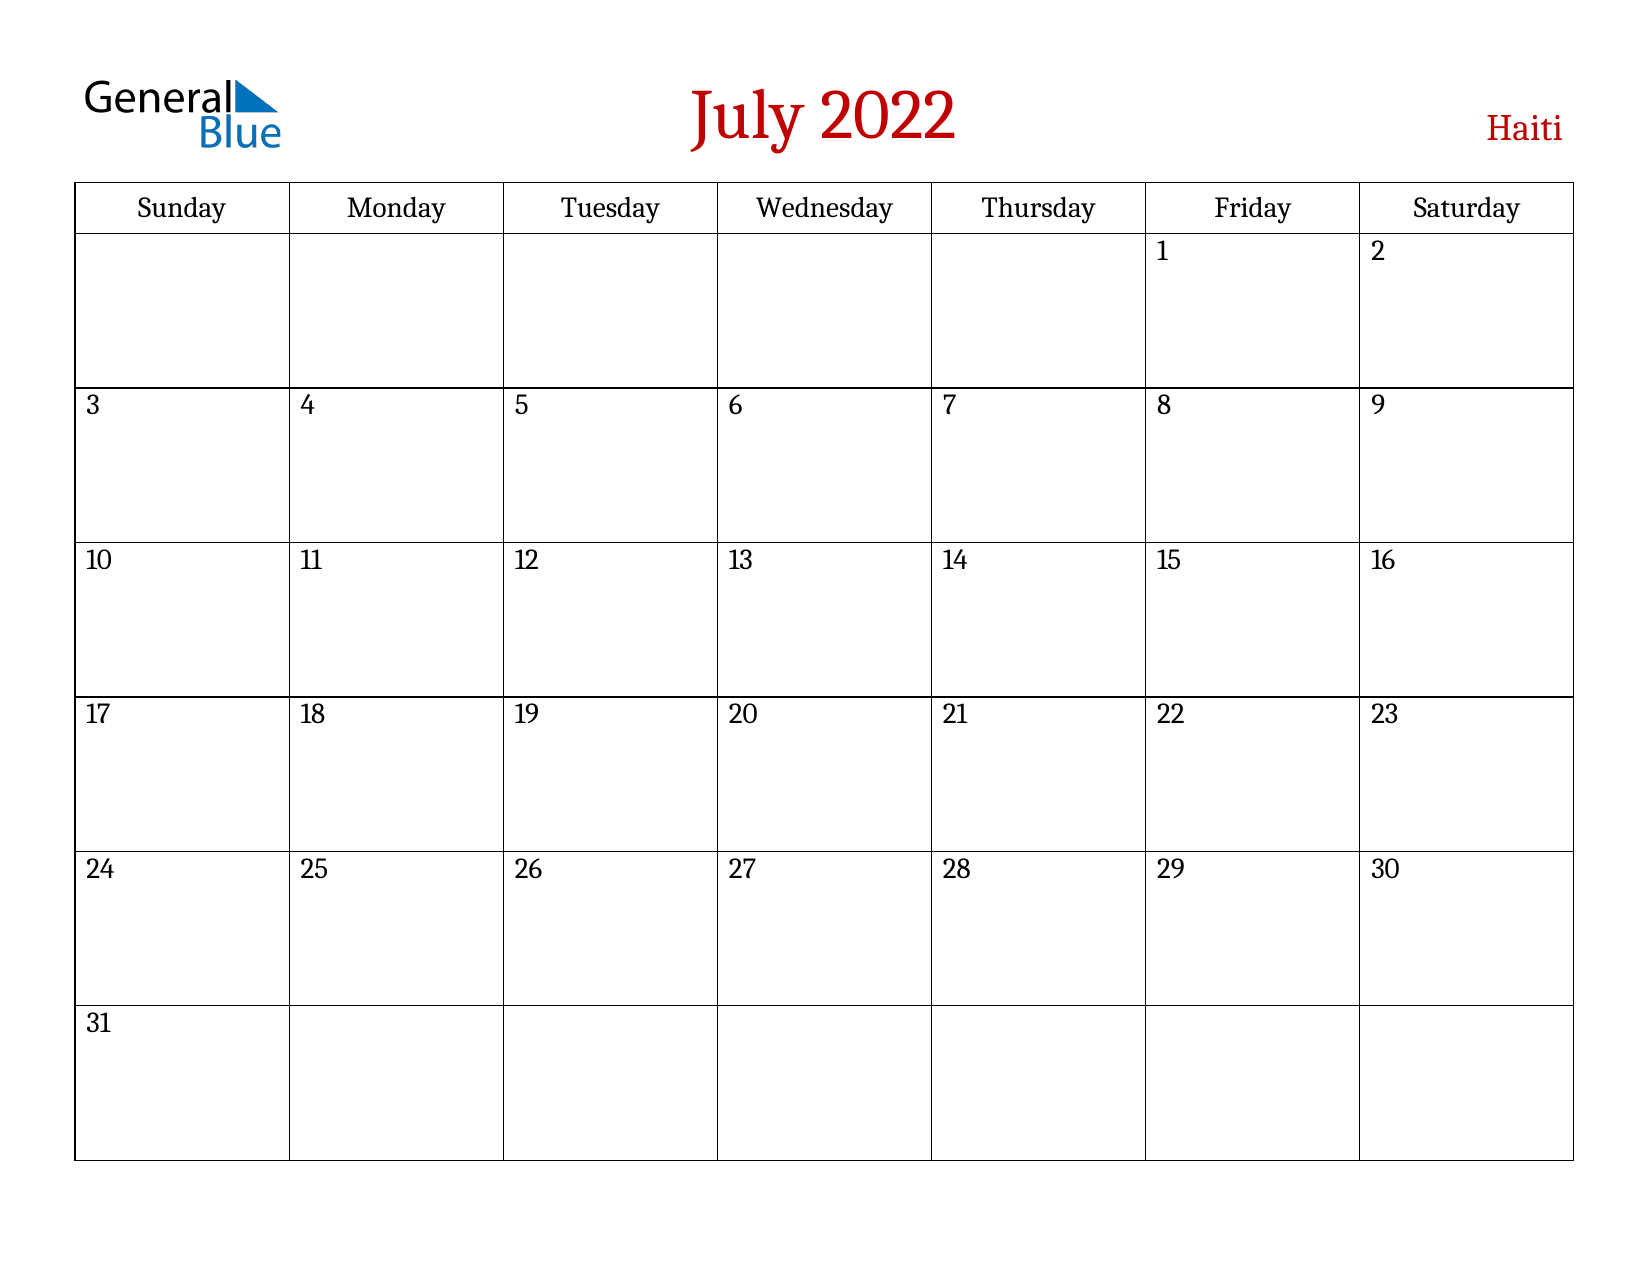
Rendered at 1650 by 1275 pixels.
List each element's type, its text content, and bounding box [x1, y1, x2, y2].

table_cell 25 [290, 852, 503, 893]
table_cell [718, 893, 931, 1005]
table_cell 17 [76, 698, 289, 738]
table_cell [1146, 429, 1359, 542]
table_cell [290, 234, 503, 275]
table_cell [718, 738, 931, 851]
table_cell [932, 1006, 1145, 1047]
table_cell [504, 275, 717, 387]
table_cell [718, 1006, 931, 1047]
table_cell 26 [504, 852, 717, 893]
table_cell 23 [1360, 698, 1573, 738]
table_cell [1360, 429, 1573, 542]
table_cell 3 [76, 389, 289, 429]
table_cell Saturday [1360, 183, 1573, 233]
table_cell [76, 1047, 289, 1160]
table_cell [1360, 893, 1573, 1005]
table_cell [504, 1047, 717, 1160]
table_cell [932, 893, 1145, 1005]
table_cell 28 [932, 852, 1145, 893]
table_cell [1360, 584, 1573, 696]
table_cell [290, 275, 503, 387]
table_cell [290, 893, 503, 1005]
table_cell [290, 1006, 503, 1047]
table_cell 11 [290, 543, 503, 584]
table_cell [718, 584, 931, 696]
table_cell 9 [1360, 389, 1573, 429]
table_cell 24 [76, 852, 289, 893]
table_cell 31 [76, 1006, 289, 1047]
table_header July 2022 [503, 75, 1146, 182]
table_cell [76, 429, 289, 542]
table_cell [504, 584, 717, 696]
table_cell [290, 738, 503, 851]
table_cell [932, 234, 1145, 275]
table_cell [718, 429, 931, 542]
table_cell [718, 275, 931, 387]
table_cell 15 [1146, 543, 1359, 584]
table_cell [504, 1006, 717, 1047]
table_cell 27 [718, 852, 931, 893]
table_cell 22 [1146, 698, 1359, 738]
table_cell [504, 429, 717, 542]
table_cell 2 [1360, 234, 1573, 275]
table_cell [1360, 275, 1573, 387]
table_cell 29 [1146, 852, 1359, 893]
table_cell Thursday [932, 183, 1145, 233]
table_header [75, 75, 503, 182]
table_cell 16 [1360, 543, 1573, 584]
table_cell [932, 584, 1145, 696]
table_cell 13 [718, 543, 931, 584]
table_header Haiti [1146, 75, 1574, 182]
table_cell 12 [504, 543, 717, 584]
table_cell [504, 234, 717, 275]
table_cell [1146, 1006, 1359, 1047]
table_cell 21 [932, 698, 1145, 738]
table_cell 20 [718, 698, 931, 738]
table_cell 1 [1146, 234, 1359, 275]
table_cell 8 [1146, 389, 1359, 429]
table_cell 6 [718, 389, 931, 429]
table_cell [76, 738, 289, 851]
table_cell [290, 429, 503, 542]
table_cell [932, 429, 1145, 542]
table_cell [1360, 1047, 1573, 1160]
table_cell [1146, 1047, 1359, 1160]
table_cell [1360, 738, 1573, 851]
table_cell [76, 234, 289, 275]
table_cell [1146, 738, 1359, 851]
table_cell [76, 275, 289, 387]
table_cell [76, 893, 289, 1005]
table_cell [932, 1047, 1145, 1160]
table_cell 5 [504, 389, 717, 429]
table_cell 18 [290, 698, 503, 738]
table_cell [504, 738, 717, 851]
table_cell Tuesday [504, 183, 717, 233]
table_cell [718, 234, 931, 275]
table_cell Friday [1146, 183, 1359, 233]
table_cell 19 [504, 698, 717, 738]
table_cell Wednesday [718, 183, 931, 233]
table_cell [504, 893, 717, 1005]
table_cell Monday [290, 183, 503, 233]
table_cell [1146, 584, 1359, 696]
table_cell [76, 584, 289, 696]
table_cell [932, 275, 1145, 387]
table_cell 7 [932, 389, 1145, 429]
picture [85, 80, 281, 148]
table_cell [290, 584, 503, 696]
table_cell [290, 1047, 503, 1160]
table_cell [718, 1047, 931, 1160]
table_cell 30 [1360, 852, 1573, 893]
table_cell [1360, 1006, 1573, 1047]
table_cell 14 [932, 543, 1145, 584]
table_cell Sunday [76, 183, 289, 233]
table_cell 10 [76, 543, 289, 584]
table_cell [1146, 893, 1359, 1005]
table_cell 4 [290, 389, 503, 429]
table_cell [1146, 275, 1359, 387]
table_cell [932, 738, 1145, 851]
